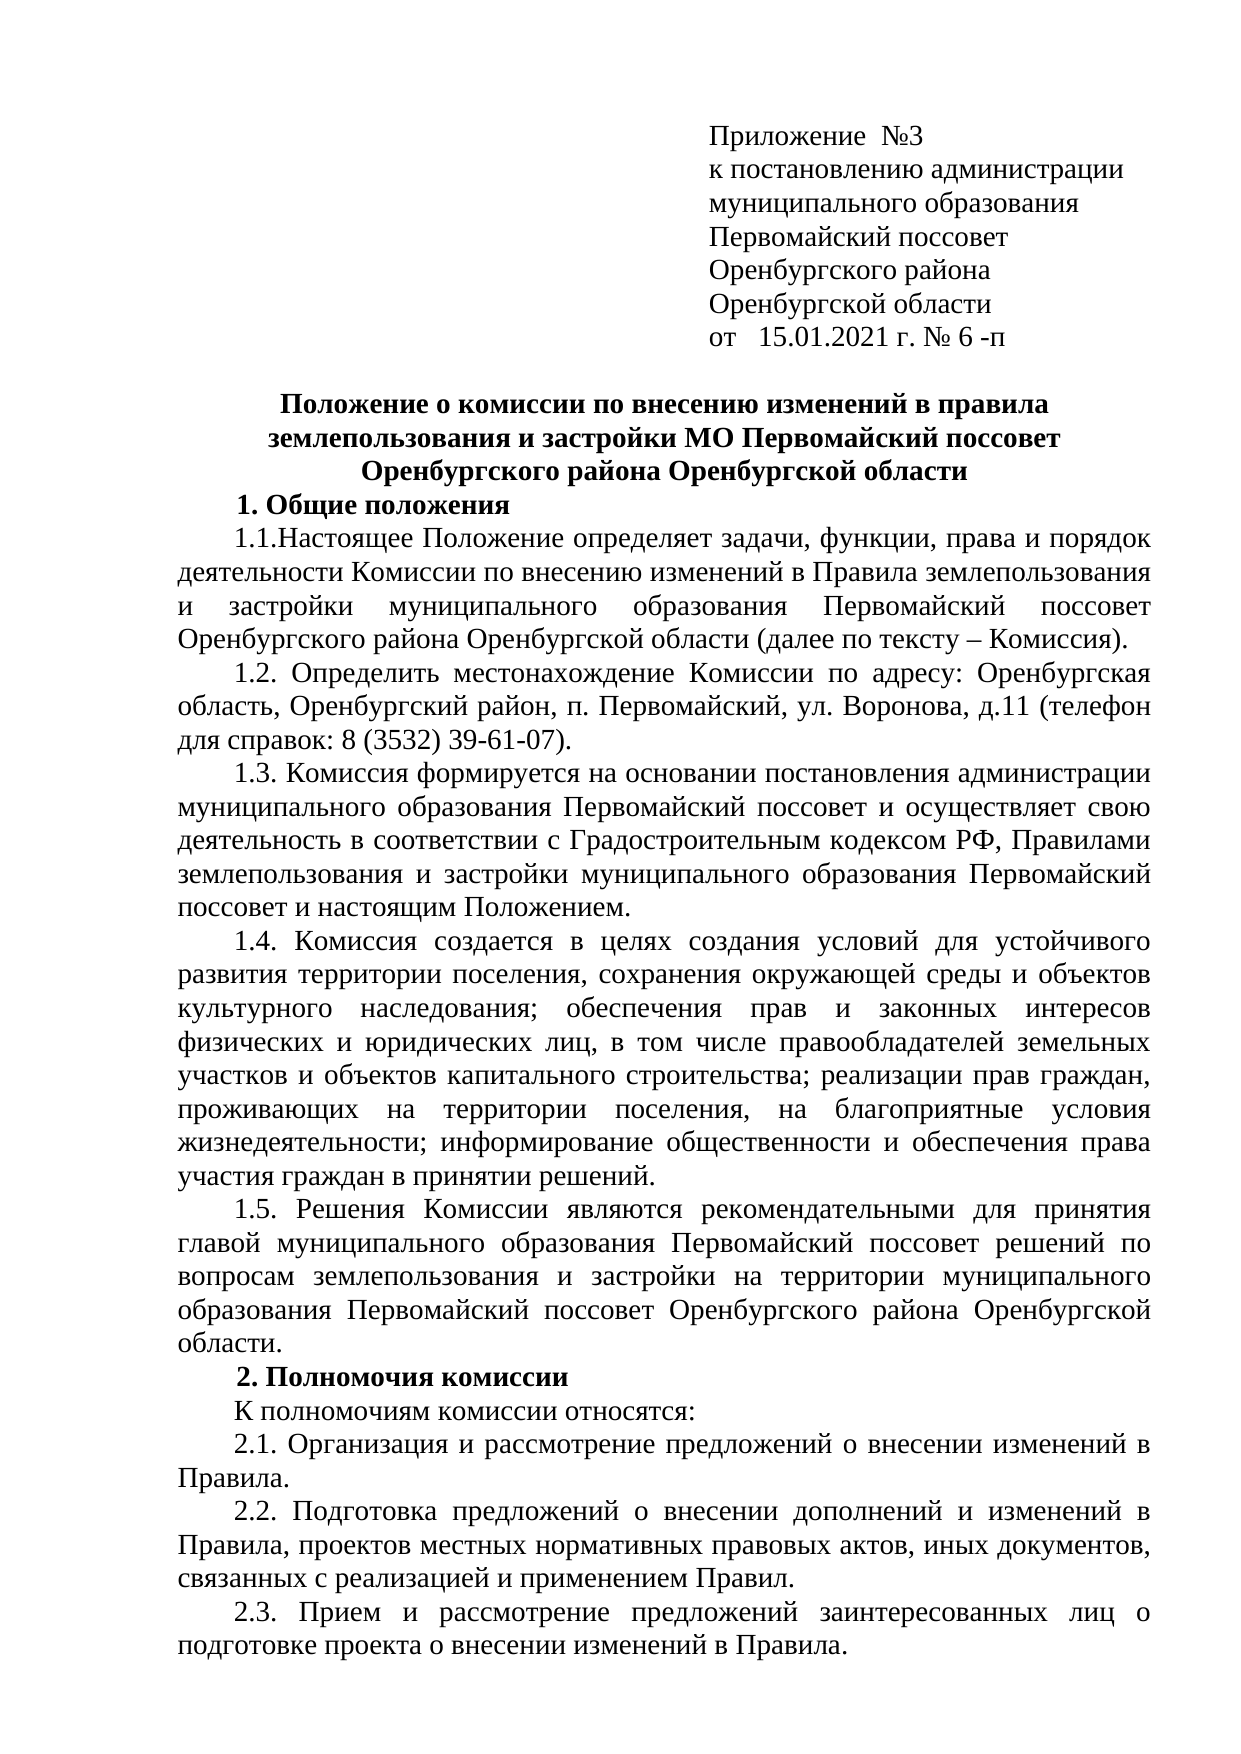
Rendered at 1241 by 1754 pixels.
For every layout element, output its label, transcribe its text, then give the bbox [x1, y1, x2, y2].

text Оренбургской области [177, 286, 1152, 319]
text Положение о комиссии по внесению изменений в правила землепользования и застройки МО Первомайский поссовет Оренбургского района Оренбургской области [177, 386, 1152, 487]
text муниципального образования [177, 185, 1152, 219]
text 1.5. Решения Комиссии являются рекомендательными для принятия главой муниципального образования Первомайский поссовет решений по вопросам землепользования и застройки на территории муниципального образования Первомайский поссовет Оренбургского района Оренбургской области. [177, 1191, 1152, 1359]
text Приложение №3 [177, 118, 1152, 152]
text 1.3. Комиссия формируется на основании постановления администрации муниципального образования Первомайский поссовет и осуществляет свою деятельность в соответствии с Градостроительным кодексом РФ, Правилами землепользования и застройки муниципального образования Первомайский поссовет и настоящим Положением. [177, 755, 1152, 923]
text 1.2. Определить местонахождение Комиссии по адресу: Оренбургская область, Оренбургский район, п. Первомайский, ул. Воронова, д.11 (телефон для справок: 8 (3532) 39-61-07). [177, 655, 1152, 755]
text к постановлению администрации [177, 152, 1152, 185]
text Оренбургского района [177, 252, 1152, 286]
text К полномочиям комиссии относятся: [177, 1393, 1152, 1426]
text 1.4. Комиссия создается в целях создания условий для устойчивого развития территории поселения, сохранения окружающей среды и объектов культурного наследования; обеспечения прав и законных интересов физических и юридических лиц, в том числе правообладателей земельных участков и объектов капитального строительства; реализации прав граждан, проживающих на территории поселения, на благоприятные условия жизнедеятельности; информирование общественности и обеспечения права участия граждан в принятии решений. [177, 923, 1152, 1191]
text 2. Полномочия комиссии [177, 1359, 1152, 1393]
text 2.2. Подготовка предложений о внесении дополнений и изменений в Правила, проектов местных нормативных правовых актов, иных документов, связанных с реализацией и применением Правил. [177, 1493, 1152, 1594]
text от 15.01.2021 г. № 6 -п [177, 319, 1152, 353]
text Первомайский поссовет [177, 219, 1152, 252]
text 1. Общие положения [177, 487, 1152, 521]
text 2.1. Организация и рассмотрение предложений о внесении изменений в Правила. [177, 1426, 1152, 1493]
text 1.1.Настоящее Положение определяет задачи, функции, права и порядок деятельности Комиссии по внесению изменений в Правила землепользования и застройки муниципального образования Первомайский поссовет Оренбургского района Оренбургской области (далее по тексту – Комиссия). [177, 521, 1152, 655]
text 2.3. Прием и рассмотрение предложений заинтересованных лиц о подготовке проекта о внесении изменений в Правила. [177, 1594, 1152, 1661]
